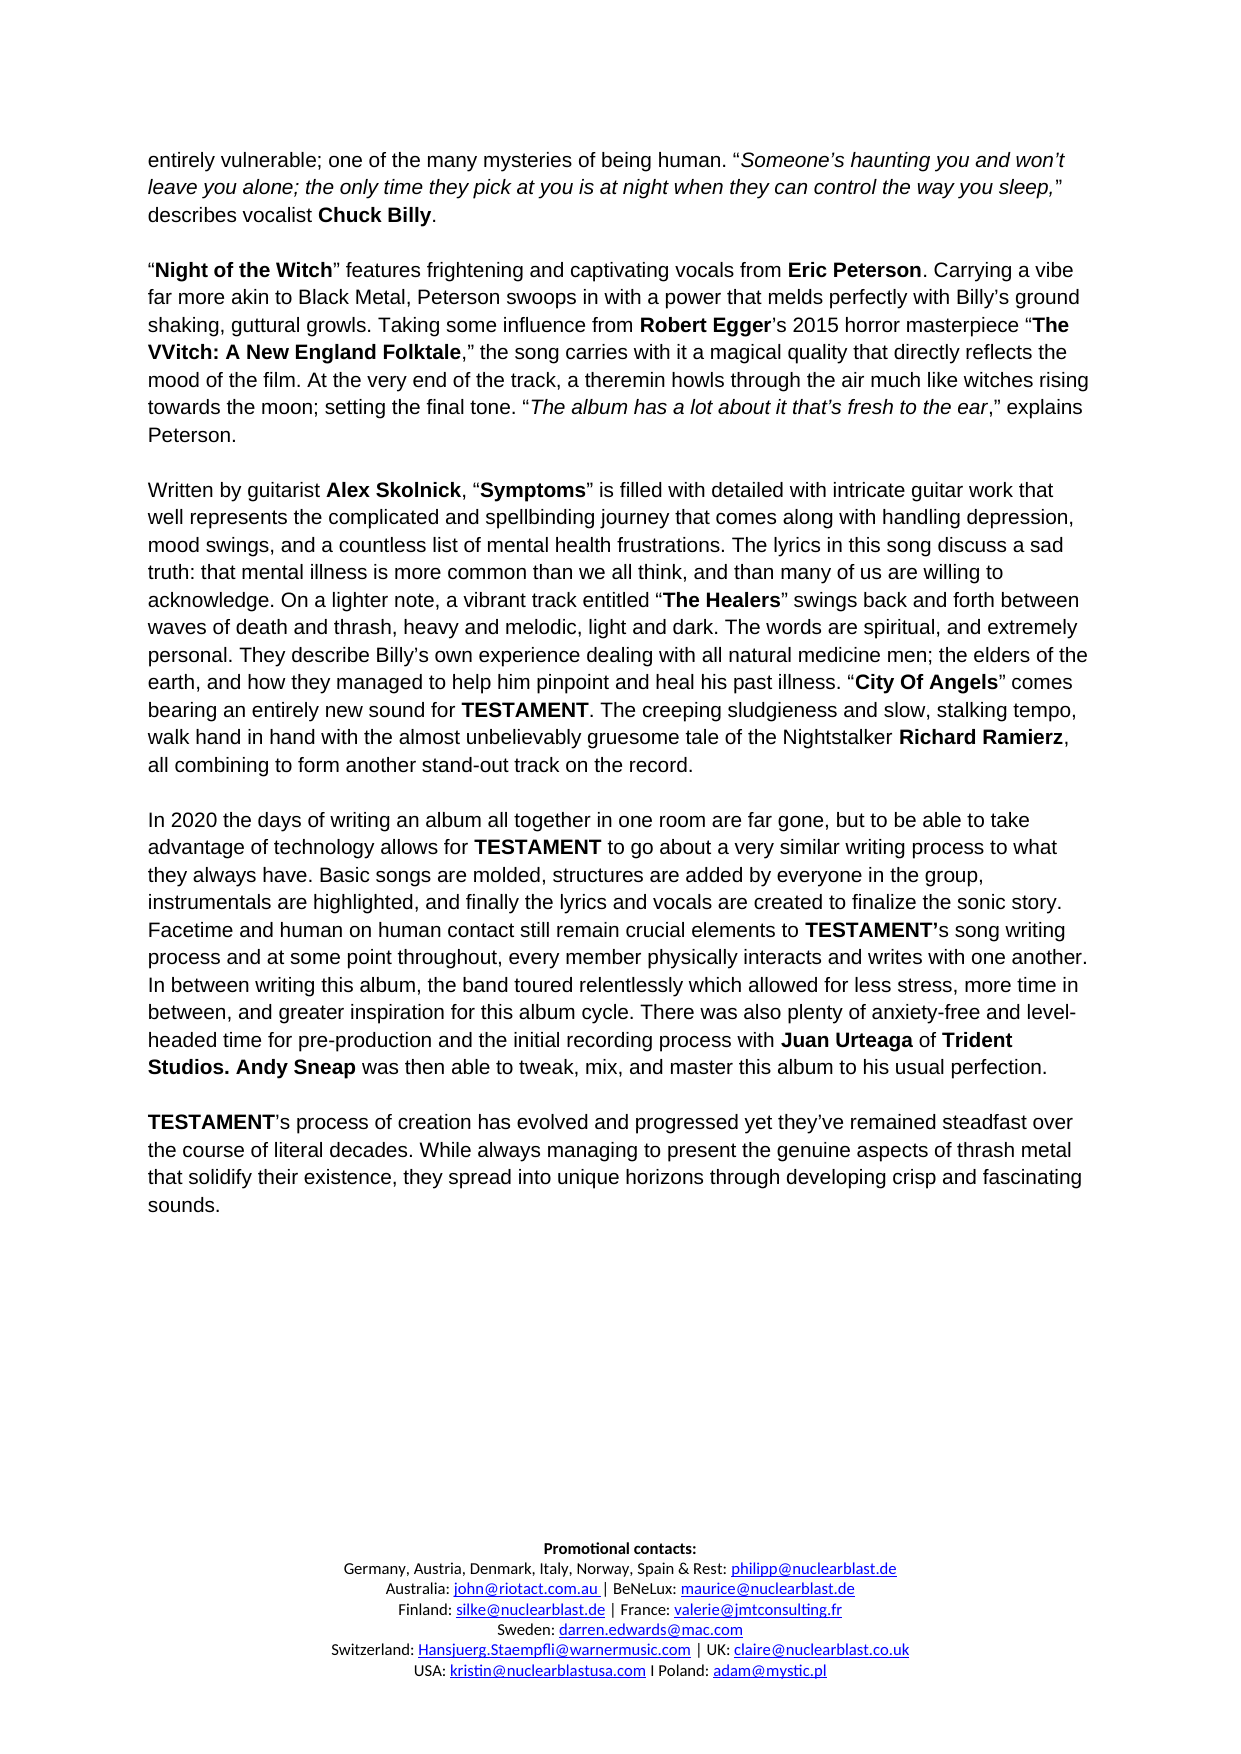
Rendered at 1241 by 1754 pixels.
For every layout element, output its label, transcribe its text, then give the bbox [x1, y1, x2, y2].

text “Night of the Witch” features frightening and captivating vocals from Eric Peterson. Carrying a vibe far more akin to Black Metal, Peterson swoops in with a power that melds perfectly with Billy’s ground shaking, guttural growls. Taking some influence from Robert Egger’s 2015 horror masterpiece “The VVitch: A New England Folktale,” the song carries with it a magical quality that directly reflects the mood of the film. At the very end of the track, a theremin howls through the air much like witches rising towards the moon; setting the final tone. “The album has a lot about it that’s fresh to the ear,” explains Peterson. [148, 258, 1093, 447]
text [148, 148, 1093, 227]
text Written by guitarist Alex Skolnick, “Symptoms” is filled with detailed with intricate guitar work that well represents the complicated and spellbinding journey that comes along with handling depression, mood swings, and a countless list of mental health frustrations. The lyrics in this song discuss a sad truth: that mental illness is more common than we all think, and than many of us are willing to acknowledge. On a lighter note, a vibrant track entitled “The Healers” swings back and forth between waves of death and thrash, heavy and melodic, light and dark. The words are spiritual, and extremely personal. They describe Billy’s own experience dealing with all natural medicine men; the elders of the earth, and how they managed to help him pinpoint and heal his past illness. “City Of Angels” comes bearing an entirely new sound for TESTAMENT. The creeping sludgieness and slow, stalking tempo, walk hand in hand with the almost unbelievably gruesome tale of the Nightstalker Richard Ramierz, all combining to form another stand-out track on the record. [148, 478, 1093, 777]
text TESTAMENT’s process of creation has evolved and progressed yet they’ve remained steadfast over the course of literal decades. While always managing to present the genuine aspects of thrash metal that solidify their existence, they spread into unique horizons through developing crisp and fascinating sounds. [148, 1110, 1093, 1217]
text In 2020 the days of writing an album all together in one room are far gone, but to be able to take advantage of technology allows for TESTAMENT to go about a very similar writing process to what they always have. Basic songs are molded, structures are added by everyone in the group, instrumentals are highlighted, and finally the lyrics and vocals are created to finalize the sonic story. Facetime and human on human contact still remain crucial elements to TESTAMENT’s song writing process and at some point throughout, every member physically interacts and writes with one another. In between writing this album, the band toured relentlessly which allowed for less stress, more time in between, and greater inspiration for this album cycle. There was also plenty of anxiety-free and level-headed time for pre-production and the initial recording process with Juan Urteaga of Trident Studios. Andy Sneap was then able to tweak, mix, and master this album to his usual perfection. [148, 808, 1093, 1079]
